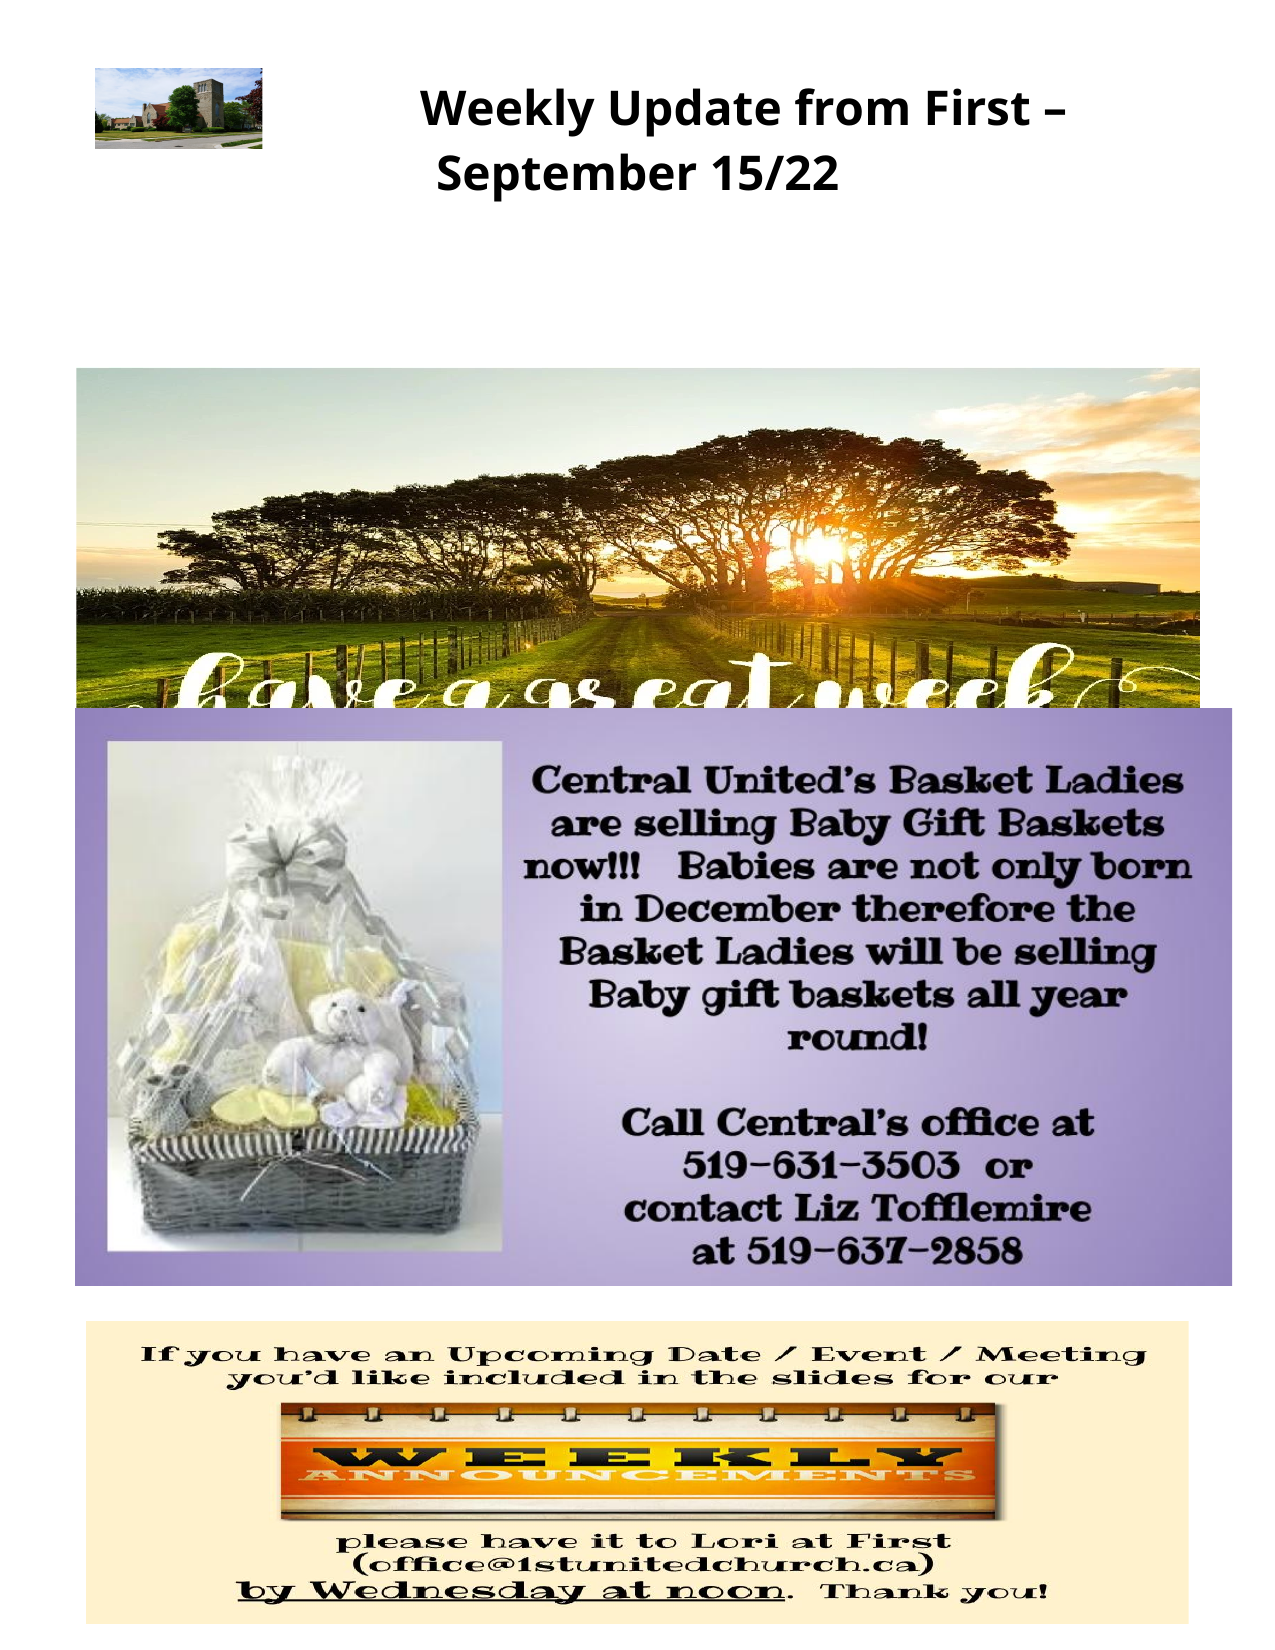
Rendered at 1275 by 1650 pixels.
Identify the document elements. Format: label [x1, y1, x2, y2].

picture [95, 68, 263, 149]
picture [75, 367, 1233, 1286]
picture [86, 1321, 1189, 1624]
